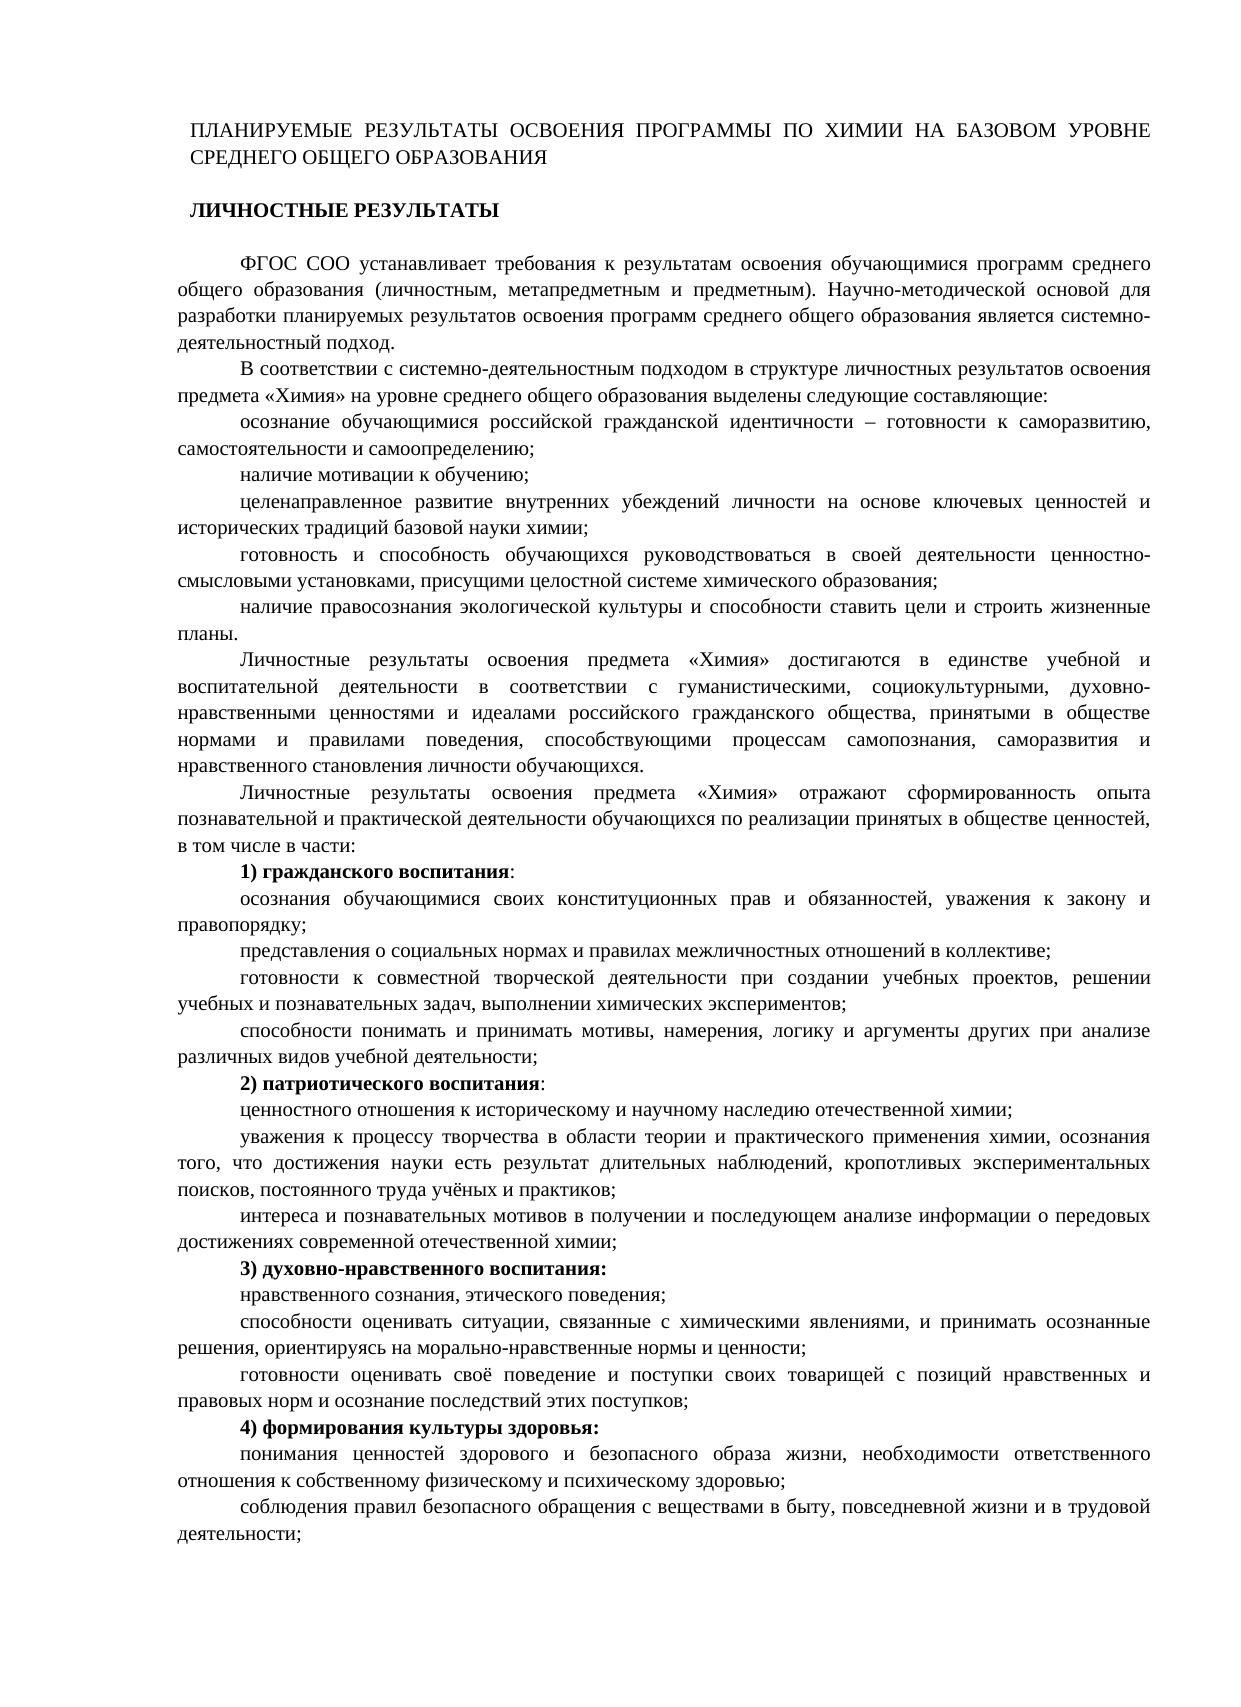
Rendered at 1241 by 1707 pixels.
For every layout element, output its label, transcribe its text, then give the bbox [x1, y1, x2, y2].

text соблюдения правил безопасного обращения с веществами в быту, повседневной жизни и в трудовой деятельности; [177, 1494, 1152, 1544]
text осознание обучающимися российской гражданской идентичности – готовности к саморазвитию, самостоятельности и самоопределению; [177, 409, 1152, 460]
text представления о социальных нормах и правилах межличностных отношений в коллективе; [177, 938, 1152, 962]
text способности понимать и принимать мотивы, намерения, логику и аргументы других при анализе различных видов учебной деятельности; [177, 1018, 1152, 1068]
text В соответствии с системно-деятельностным подходом в структуре личностных результатов освоения предмета «Химия» на уровне среднего общего образования выделены следующие составляющие: [177, 356, 1152, 407]
text 1) гражданского воспитания: [177, 859, 1152, 883]
text ФГОС СОО устанавливает требования к результатам освоения обучающимися программ среднего общего образования (личностным, метапредметным и предметным). Научно-методической основой для разработки планируемых результатов освоения программ среднего общего образования является системно-деятельностный подход. [177, 250, 1152, 354]
text готовности оценивать своё поведение и поступки своих товарищей с позиций нравственных и правовых норм и осознание последствий этих поступков; [177, 1362, 1152, 1412]
text 4) формирования культуры здоровья: [177, 1414, 1152, 1439]
text наличие мотивации к обучению; [177, 462, 1152, 486]
text интереса и познавательных мотивов в получении и последующем анализе информации о передовых достижениях современной отечественной химии; [177, 1203, 1152, 1253]
text готовности к совместной творческой деятельности при создании учебных проектов, решении учебных и познавательных задач, выполнении химических экспериментов; [177, 965, 1152, 1015]
text 3) духовно-нравственного воспитания: [177, 1256, 1152, 1280]
text уважения к процессу творчества в области теории и практического применения химии, осознания того, что достижения науки есть результат длительных наблюдений, кропотливых экспериментальных поисков, постоянного труда учёных и практиков; [177, 1123, 1152, 1201]
text ценностного отношения к историческому и научному наследию отечественной химии; [177, 1097, 1152, 1121]
text Личностные результаты освоения предмета «Химия» отражают сформированность опыта познавательной и практической деятельности обучающихся по реализации принятых в обществе ценностей, в том числе в части: [177, 779, 1152, 857]
text наличие правосознания экологической культуры и способности ставить цели и строить жизненные планы. [177, 594, 1152, 645]
text осознания обучающимися своих конституционных прав и обязанностей, уважения к закону и правопорядку; [177, 885, 1152, 936]
text ПЛАНИРУЕМЫЕ РЕЗУЛЬТАТЫ ОСВОЕНИЯ ПРОГРАММЫ ПО ХИМИИ НА БАЗОВОМ УРОВНЕ СРЕДНЕГО ОБЩЕГО ОБРАЗОВАНИЯ [190, 118, 1152, 169]
text 2) патриотического воспитания: [177, 1071, 1152, 1095]
text понимания ценностей здорового и безопасного образа жизни, необходимости ответственного отношения к собственному физическому и психическому здоровью; [177, 1441, 1152, 1492]
text Личностные результаты освоения предмета «Химия» достигаются в единстве учебной и воспитательной деятельности в соответствии с гуманистическими, социокультурными, духовно-нравственными ценностями и идеалами российского гражданского общества, принятыми в обществе нормами и правилами поведения, способствующими процессам самопознания, саморазвития и нравственного становления личности обучающихся. [177, 647, 1152, 777]
text способности оценивать ситуации, связанные с химическими явлениями, и принимать осознанные решения, ориентируясь на морально-нравственные нормы и ценности; [177, 1309, 1152, 1359]
text нравственного сознания, этического поведения; [177, 1282, 1152, 1306]
text ЛИЧНОСТНЫЕ РЕЗУЛЬТАТЫ [190, 197, 1152, 222]
text готовность и способность обучающихся руководствоваться в своей деятельности ценностно-смысловыми установками, присущими целостной системе химического образования; [177, 541, 1152, 592]
text целенаправленное развитие внутренних убеждений личности на основе ключевых ценностей и исторических традиций базовой науки химии; [177, 488, 1152, 539]
